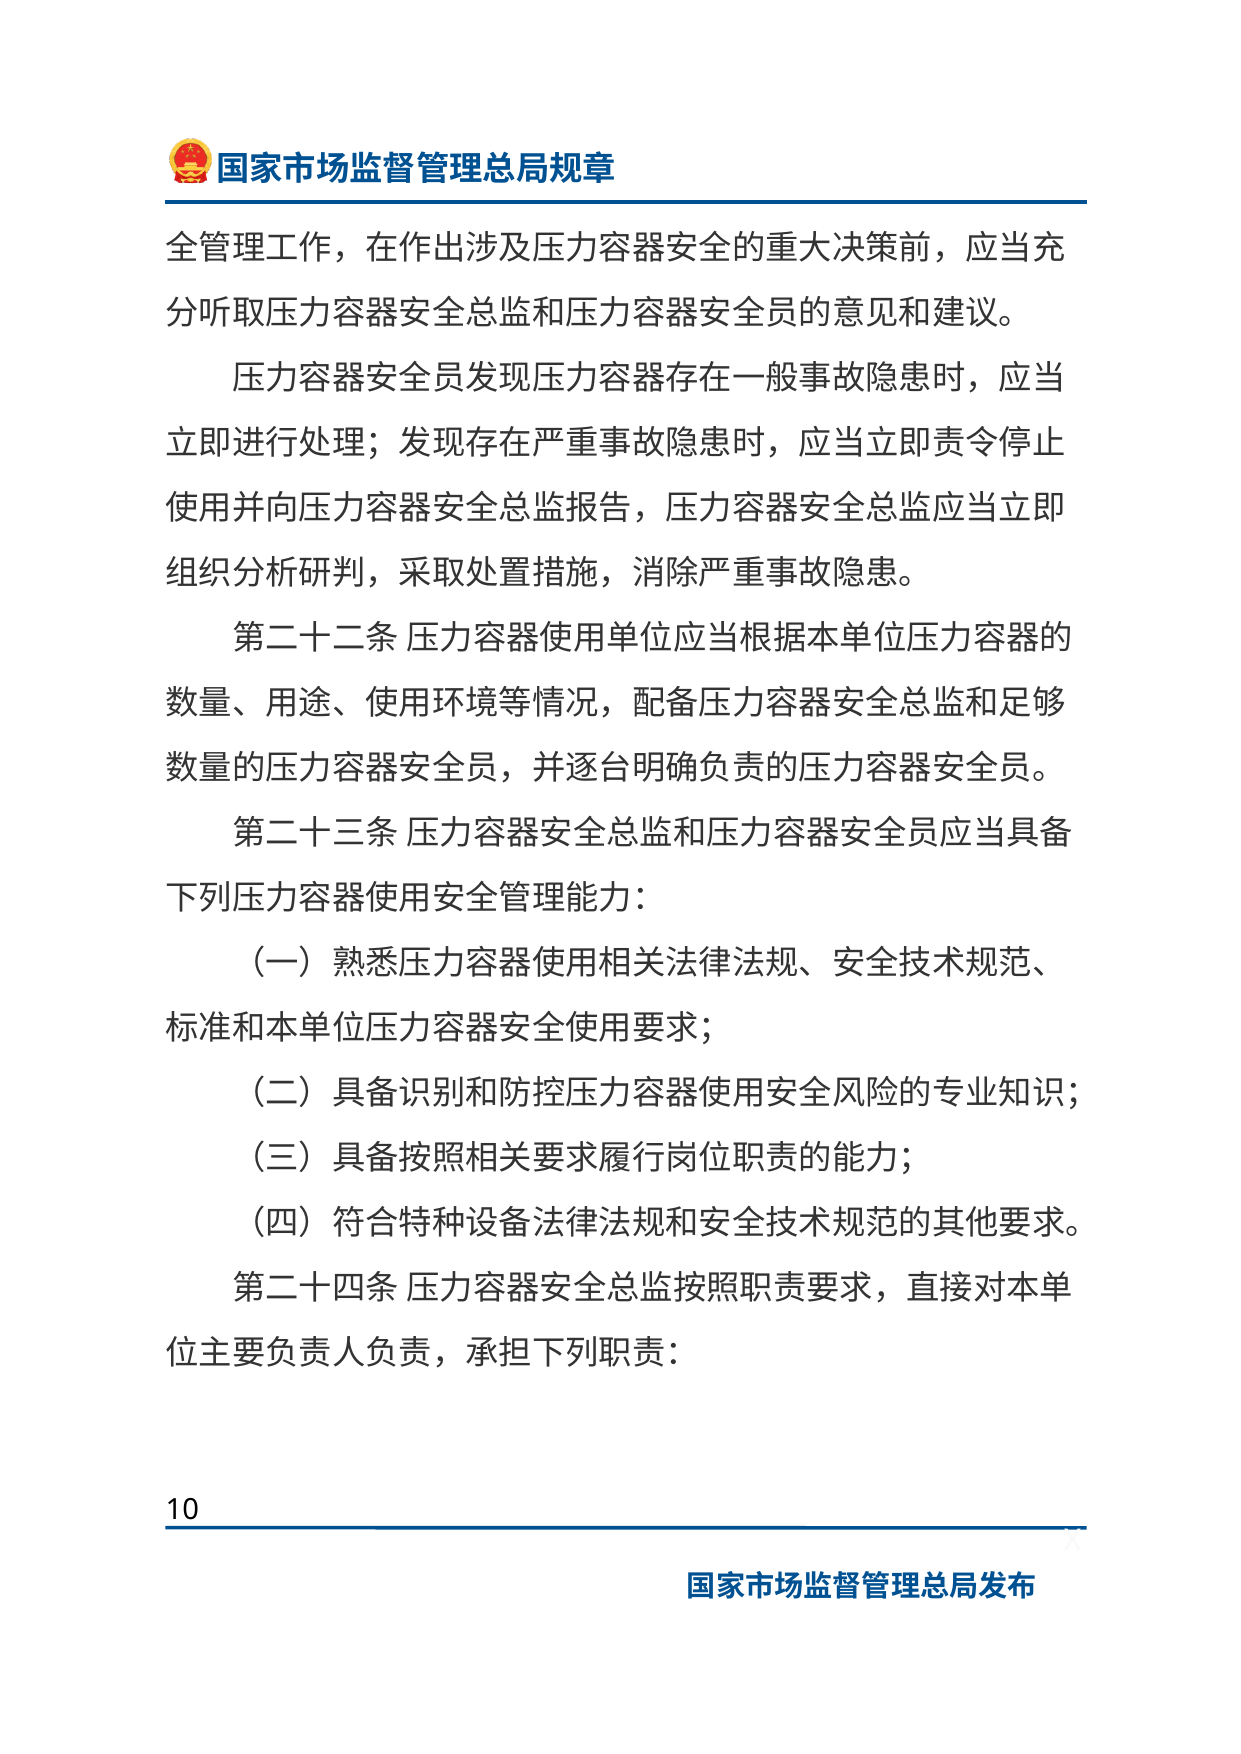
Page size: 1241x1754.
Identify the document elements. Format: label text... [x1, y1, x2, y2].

text 第二十三条 压力容器安全总监和压力容器安全员应当具备下列压力容器使用安全管理能力： [165, 798, 1087, 928]
text （二）具备识别和防控压力容器使用安全风险的专业知识； [165, 1058, 1087, 1123]
text 压力容器安全员发现压力容器存在一般事故隐患时，应当立即进行处理；发现存在严重事故隐患时，应当立即责令停止使用并向压力容器安全总监报告，压力容器安全总监应当立即组织分析研判，采取处置措施，消除严重事故隐患。 [165, 343, 1087, 603]
text 第二十一条 压力容器使用单位主要负责人应当支持和保障压力容器安全总监和压力容器安全员依法开展压力容器使用安全管理工作，在作出涉及压力容器安全的重大决策前，应当充分听取压力容器安全总监和压力容器安全员的意见和建议。 [165, 213, 1087, 343]
text 第二十四条 压力容器安全总监按照职责要求，直接对本单位主要负责人负责，承担下列职责： [165, 1253, 1087, 1383]
text 第二十二条 压力容器使用单位应当根据本单位压力容器的数量、用途、使用环境等情况，配备压力容器安全总监和足够数量的压力容器安全员，并逐台明确负责的压力容器安全员。 [165, 603, 1087, 798]
text （四）符合特种设备法律法规和安全技术规范的其他要求。 [165, 1188, 1087, 1253]
text （一）熟悉压力容器使用相关法律法规、安全技术规范、标准和本单位压力容器安全使用要求； [165, 928, 1087, 1058]
text （三）具备按照相关要求履行岗位职责的能力； [165, 1123, 1087, 1188]
picture [165, 136, 216, 187]
